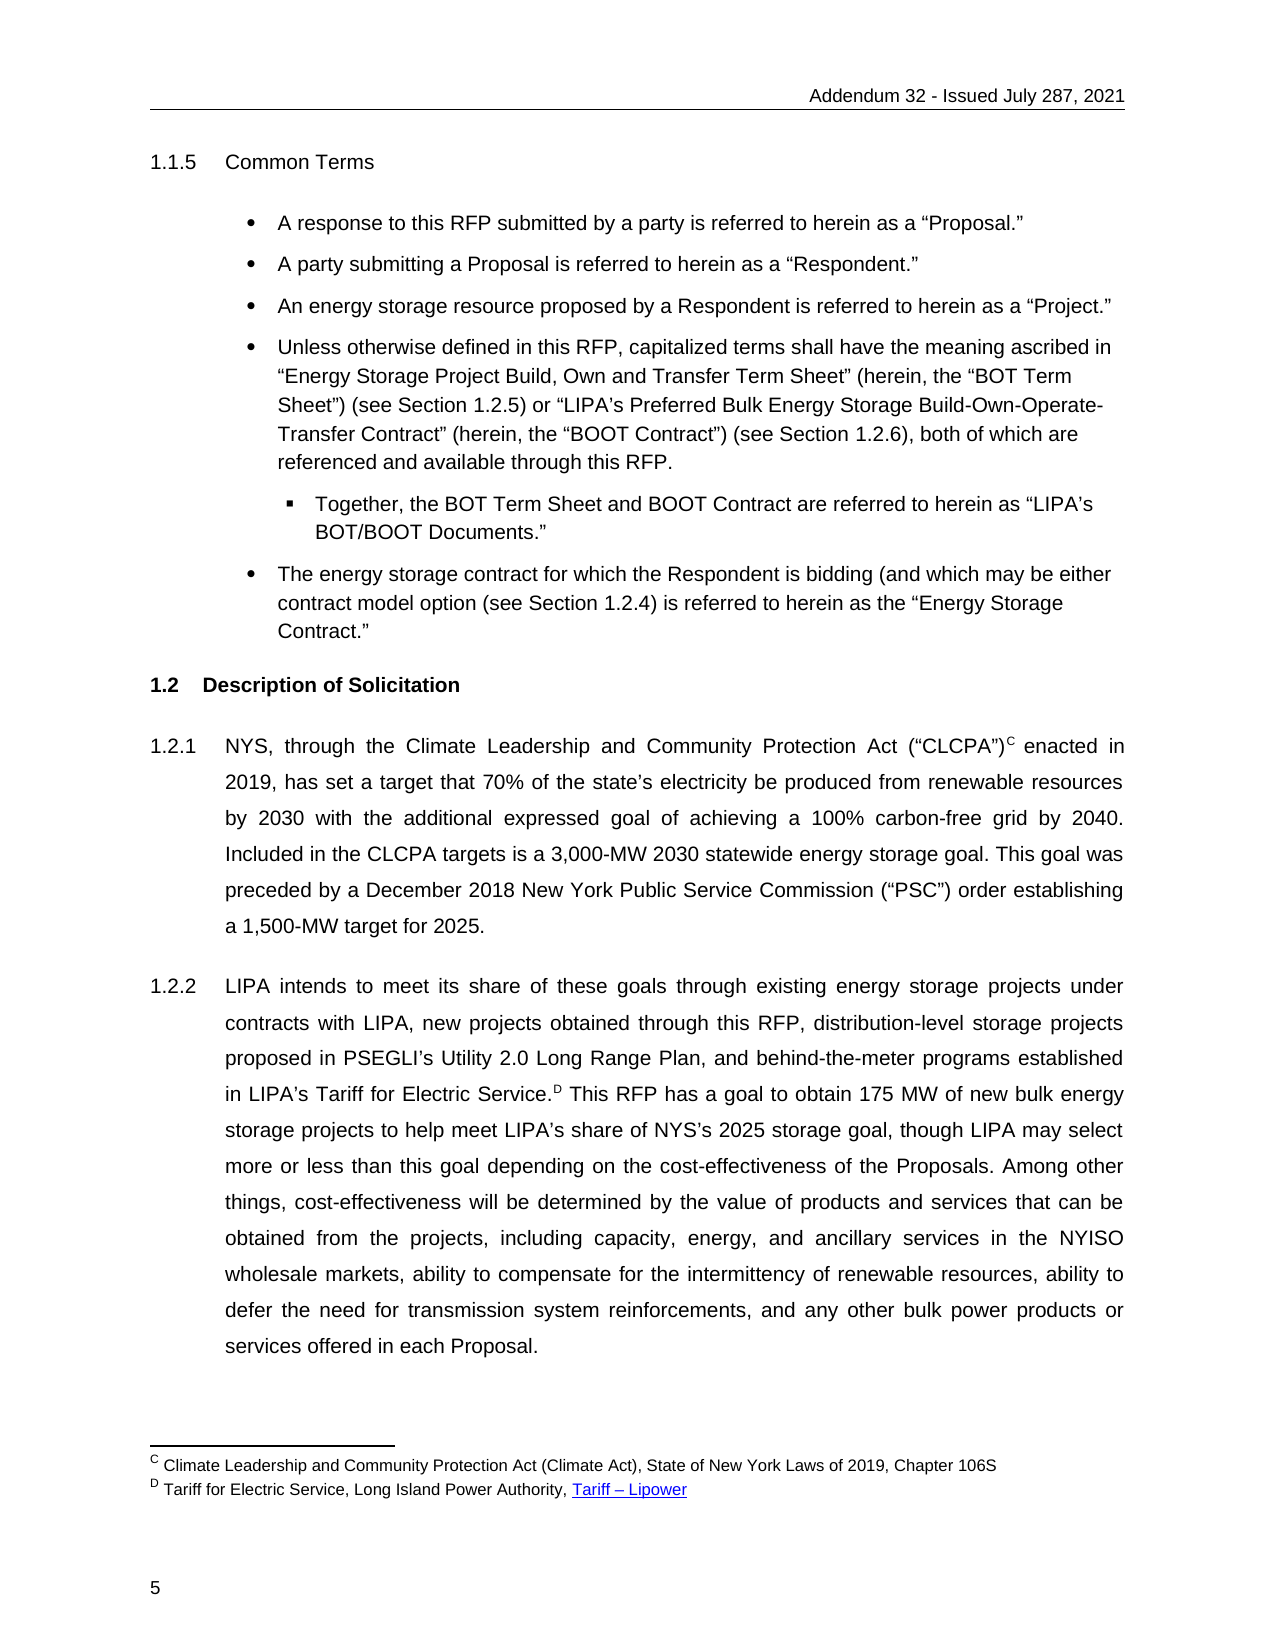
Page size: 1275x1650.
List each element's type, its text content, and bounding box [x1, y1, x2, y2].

text The energy storage contract for which the Respondent is bidding (and which may be either contract model option (see Section 1.2.4) is referred to herein as the “Energy Storage Contract.” [247, 561, 1125, 643]
subtitle LIPA intends to meet its share of these goals through existing energy storage projects under contracts with LIPA, new projects obtained through this RFP, distribution-level storage projects proposed in PSEGLI’s Utility 2.0 Long Range Plan, and behind-the-meter programs established in LIPA’s Tariff for Electric Service. This RFP has a goal to obtain 175 MW of new bulk energy storage projects to help meet LIPA’s share of NYS’s 2025 storage goal, though LIPA may select more or less than this goal depending on the cost-effectiveness of the Proposals. Among other things, cost-effectiveness will be determined by the value of products and services that can be obtained from the projects, including capacity, energy, and ancillary services in the NYISO wholesale markets, ability to compensate for the intermittency of renewable resources, ability to defer the need for transmission system reinforcements, and any other bulk power products or services offered in each Proposal. [150, 974, 1125, 1358]
subtitle Description of Solicitation [150, 673, 1125, 697]
text An energy storage resource proposed by a Respondent is referred to herein as a “Project.” [247, 294, 1125, 318]
text A party submitting a Proposal is referred to herein as a “Respondent.” [247, 252, 1125, 276]
text A response to this RFP submitted by a party is referred to herein as a “Proposal.” [247, 211, 1125, 235]
text Unless otherwise defined in this RFP, capitalized terms shall have the meaning ascribed in “Energy Storage Project Build, Own and Transfer Term Sheet” (herein, the “BOT Term Sheet”) (see Section 1.2.5) or “LIPA’s Preferred Bulk Energy Storage Build-Own-Operate-Transfer Contract” (herein, the “BOOT Contract”) (see Section 1.2.6), both of which are referenced and available through this RFP. [247, 335, 1125, 474]
subtitle Common Terms [150, 150, 1125, 174]
subtitle NYS, through the Climate Leadership and Community Protection Act (“CLCPA”) enacted in 2019, has set a target that 70% of the state’s electricity be produced from renewable resources by 2030 with the additional expressed goal of achieving a 100% carbon-free grid by 2040. Included in the CLCPA targets is a 3,000-MW 2030 statewide energy storage goal. This goal was preceded by a December 2018 New York Public Service Commission (“PSC”) order establishing a 1,500-MW target for 2025. [150, 734, 1125, 937]
list Together, the BOT Term Sheet and BOOT Contract are referred to herein as “LIPA’s BOT/BOOT Documents.” [285, 491, 1125, 544]
